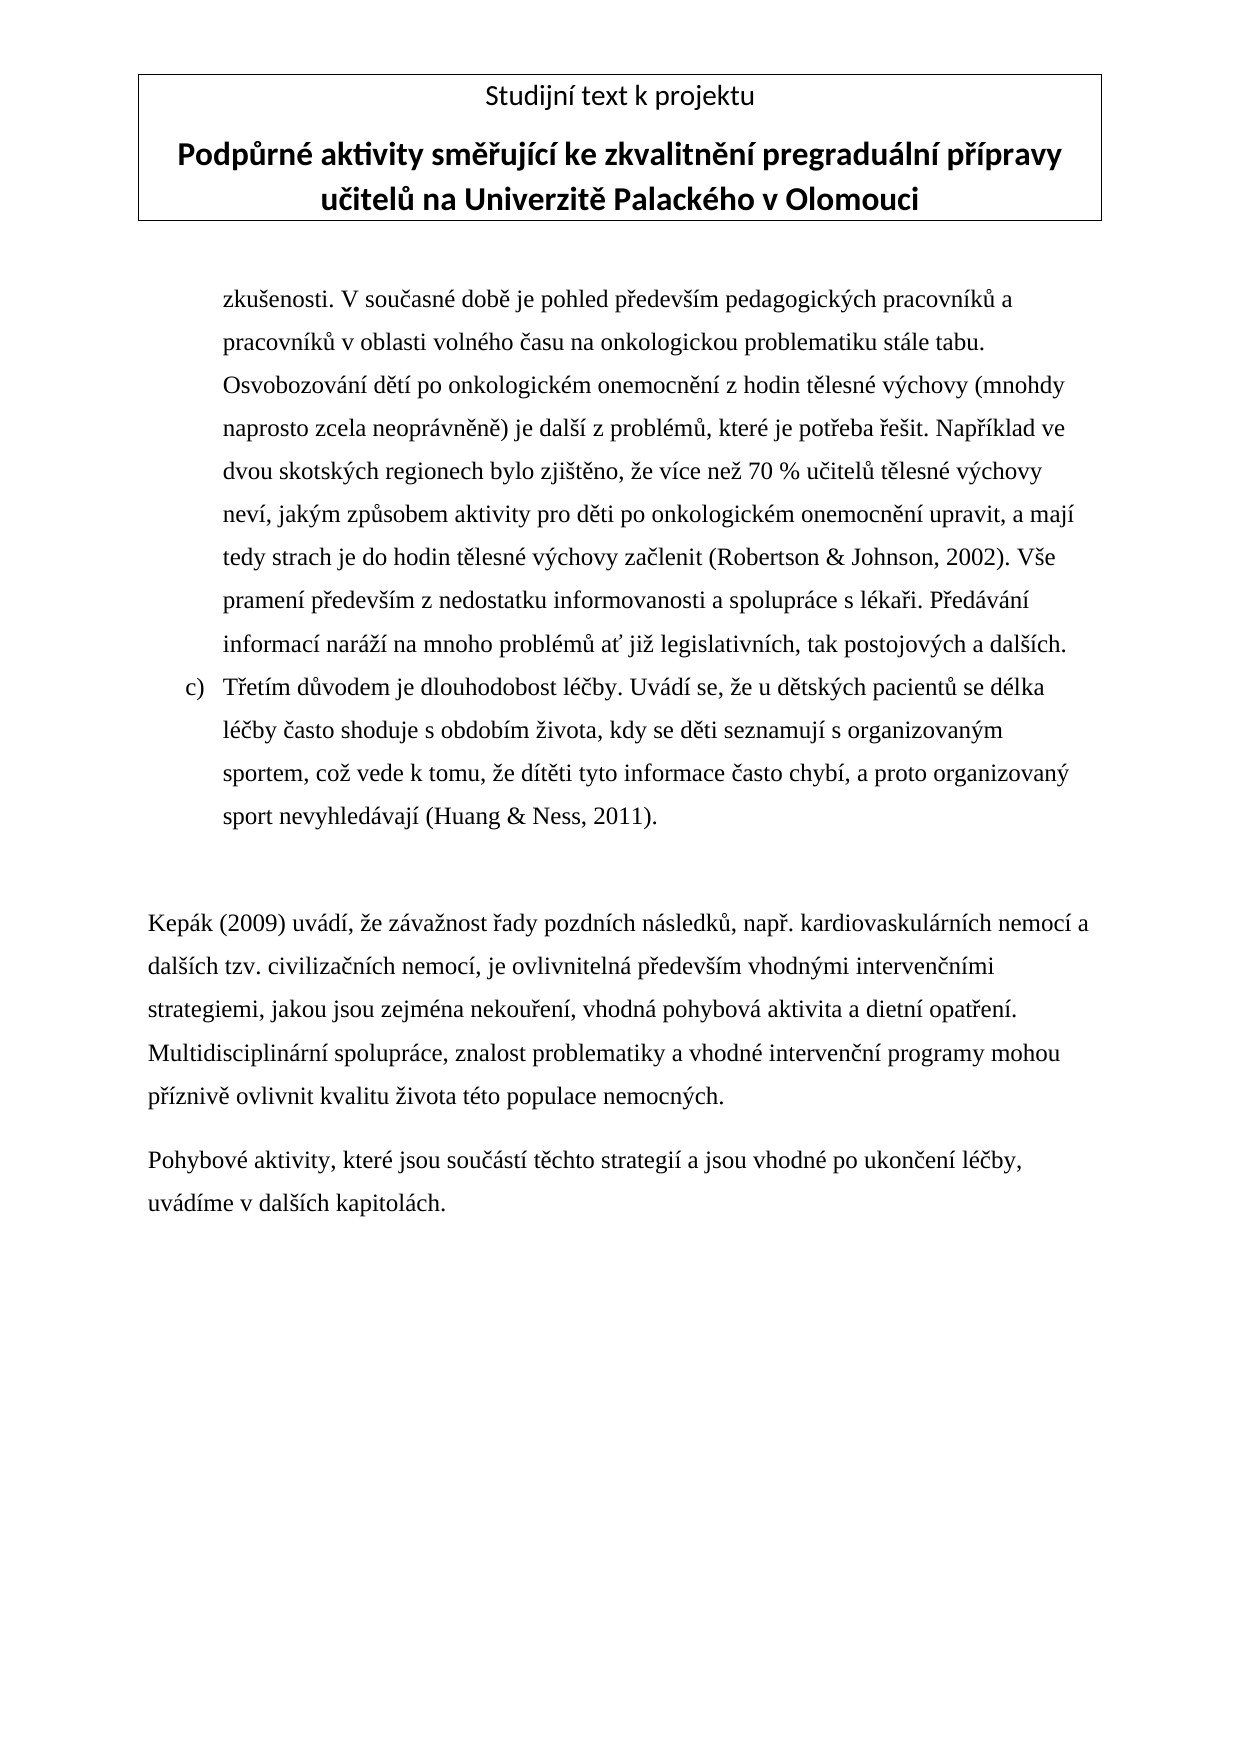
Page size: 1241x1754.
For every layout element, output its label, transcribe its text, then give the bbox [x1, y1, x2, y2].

list zkušenosti. V současné době je pohled především pedagogických pracovníků a pracovníků v oblasti volného času na onkologickou problematiku stále tabu. Osvobozování dětí po onkologickém onemocnění z hodin tělesné výchovy (mnohdy naprosto zcela neoprávněně) je další z problémů, které je potřeba řešit. Například ve dvou skotských regionech bylo zjištěno, že více než 70 % učitelů tělesné výchovy neví, jakým způsobem aktivity pro děti po onkologickém onemocnění upravit, a mají tedy strach je do hodin tělesné výchovy začlenit (Robertson & Johnson, 2002). Vše pramení především z nedostatku informovanosti a spolupráce s lékaři. Předávání informací naráží na mnoho problémů ať již legislativních, tak postojových a dalších. [223, 284, 1093, 657]
list Třetím důvodem je dlouhodobost léčby. Uvádí se, že u dětských pacientů se délka léčby často shoduje s obdobím života, kdy se děti seznamují s organizovaným sportem, což vede k tomu, že dítěti tyto informace často chybí, a proto organizovaný sport nevyhledávají (Huang & Ness, 2011). [185, 672, 1093, 830]
text Kepák (2009) uvádí, že závažnost řady pozdních následků, např. kardiovaskulárních nemocí a dalších tzv. civilizačních nemocí, je ovlivnitelná především vhodnými intervenčními strategiemi, jakou jsou zejména nekouření, vhodná pohybová aktivita a dietní opatření. Multidisciplinární spolupráce, znalost problematiky a vhodné intervenční programy mohou příznivě ovlivnit kvalitu života této populace nemocných. [148, 908, 1093, 1109]
text Pohybové aktivity, které jsou součástí těchto strategií a jsou vhodné po ukončení léčby, uvádíme v dalších kapitolách. [148, 1145, 1093, 1217]
